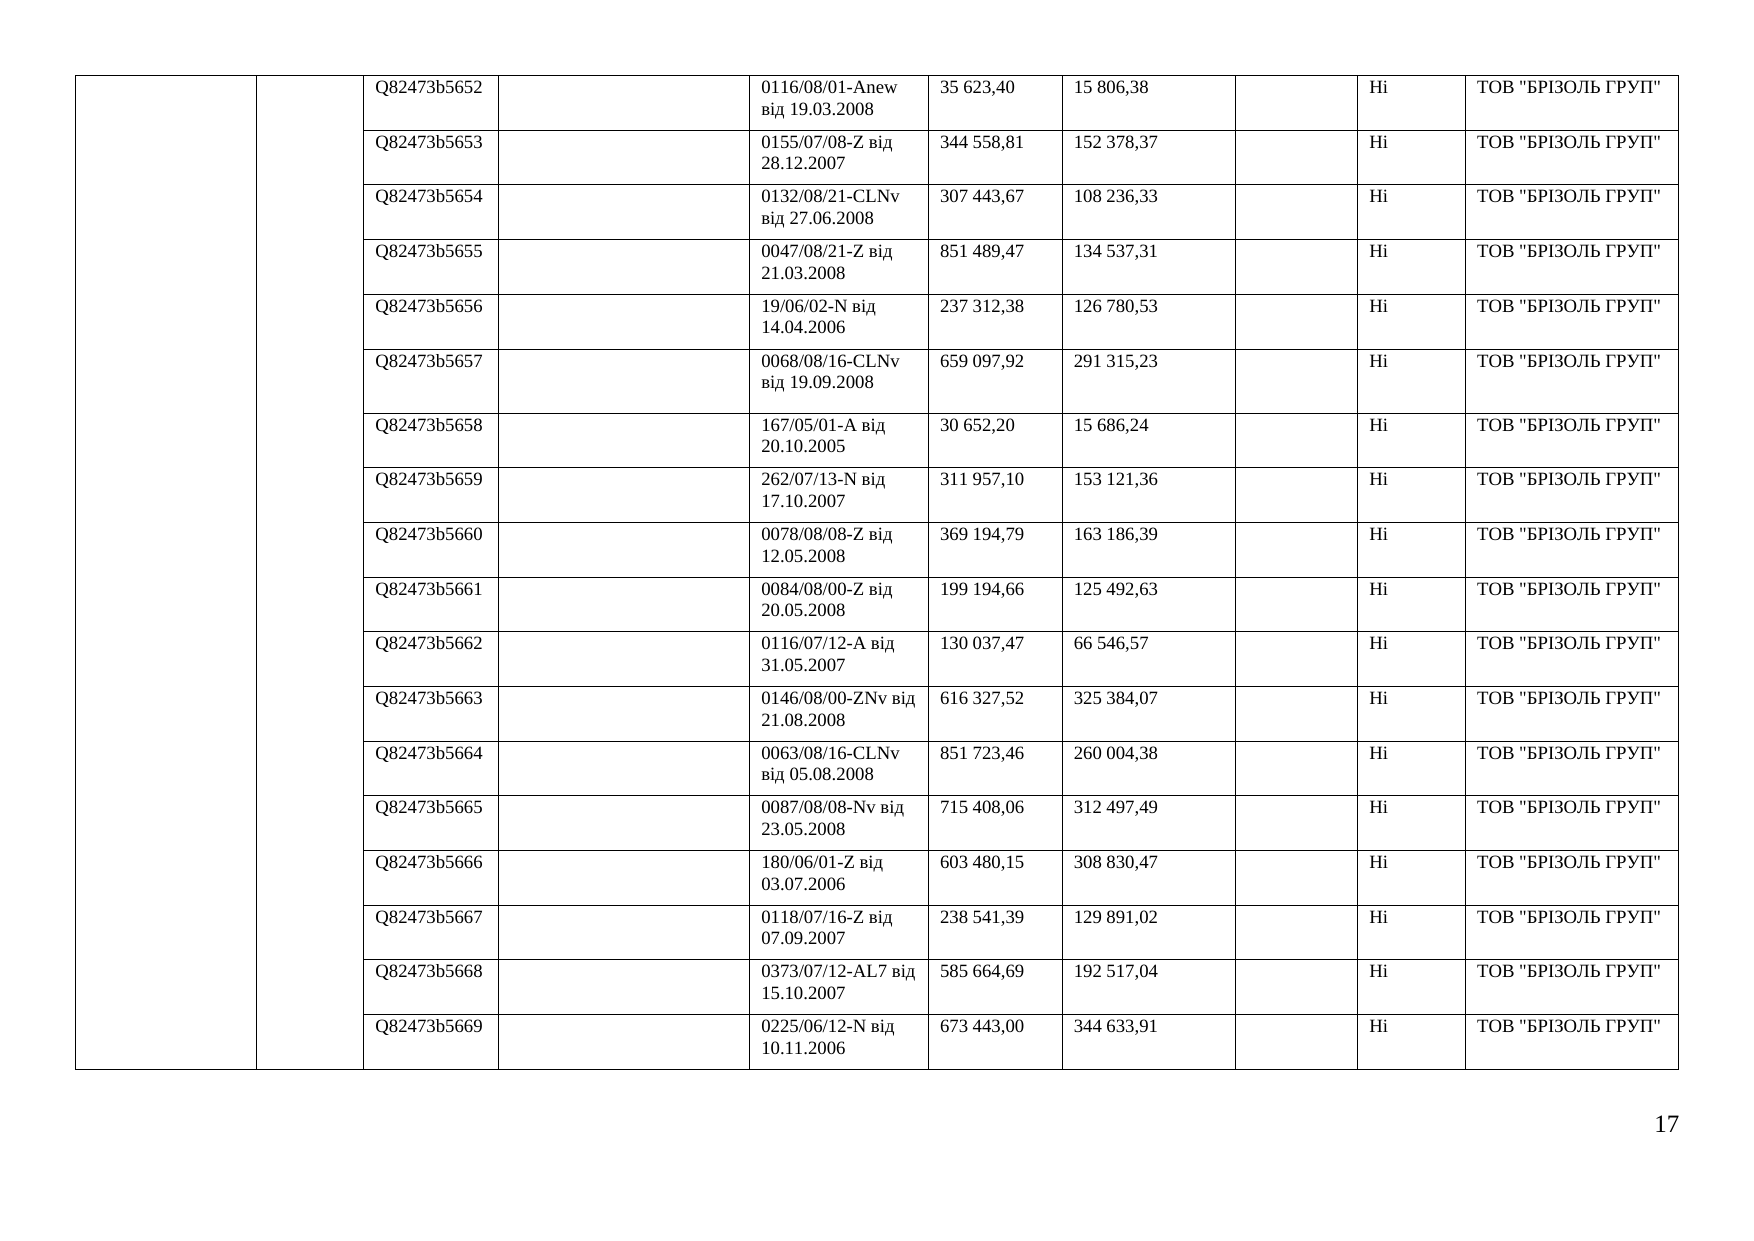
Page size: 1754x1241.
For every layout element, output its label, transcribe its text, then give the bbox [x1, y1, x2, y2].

table_cell [499, 468, 749, 522]
table_cell 673 443,00 [929, 1015, 1062, 1069]
table_cell Q82473b5652 [364, 76, 498, 130]
table_cell ТОВ "БРІЗОЛЬ ГРУП" [1466, 1015, 1678, 1069]
table_cell [1236, 185, 1357, 239]
table_cell [499, 742, 749, 795]
table_cell 616 327,52 [929, 687, 1062, 741]
table_cell 307 443,67 [929, 185, 1062, 239]
table_cell 851 723,46 [929, 742, 1062, 795]
table_cell [1236, 578, 1357, 631]
table_cell 260 004,38 [1063, 742, 1235, 795]
table_cell [499, 906, 749, 959]
table_cell 312 497,49 [1063, 796, 1235, 850]
table_cell [1236, 796, 1357, 850]
table_cell [499, 632, 749, 686]
table_cell Q82473b5664 [364, 742, 498, 795]
table_cell [499, 960, 749, 1014]
table_cell [499, 851, 749, 905]
table_cell ТОВ "БРІЗОЛЬ ГРУП" [1466, 295, 1678, 348]
table_cell ТОВ "БРІЗОЛЬ ГРУП" [1466, 185, 1678, 239]
table_cell 237 312,38 [929, 295, 1062, 348]
table_cell [499, 185, 749, 239]
table_cell 167/05/01-А від 20.10.2005 [750, 414, 928, 467]
table_cell ТОВ "БРІЗОЛЬ ГРУП" [1466, 632, 1678, 686]
table_cell 0087/08/08-Nv від 23.05.2008 [750, 796, 928, 850]
table_cell Ні [1358, 414, 1465, 467]
table_cell [499, 687, 749, 741]
table_cell ТОВ "БРІЗОЛЬ ГРУП" [1466, 523, 1678, 577]
table_cell Q82473b5668 [364, 960, 498, 1014]
table_cell Ні [1358, 578, 1465, 631]
table_cell ТОВ "БРІЗОЛЬ ГРУП" [1466, 851, 1678, 905]
table_cell 603 480,15 [929, 851, 1062, 905]
table_cell Q82473b5665 [364, 796, 498, 850]
table_cell 715 408,06 [929, 796, 1062, 850]
table_cell Q82473b5656 [364, 295, 498, 348]
table_cell [1236, 295, 1357, 348]
table_cell 153 121,36 [1063, 468, 1235, 522]
table_cell 19/06/02-N від 14.04.2006 [750, 295, 928, 348]
table_cell ТОВ "БРІЗОЛЬ ГРУП" [1466, 906, 1678, 959]
table_cell [499, 578, 749, 631]
table_cell 126 780,53 [1063, 295, 1235, 348]
table_cell 262/07/13-N від 17.10.2007 [750, 468, 928, 522]
table_cell [499, 523, 749, 577]
table_cell Ні [1358, 185, 1465, 239]
table_cell Ні [1358, 1015, 1465, 1069]
table_cell 344 558,81 [929, 131, 1062, 184]
table_cell 30 652,20 [929, 414, 1062, 467]
table_cell 0084/08/00-Z від 20.05.2008 [750, 578, 928, 631]
table_cell 659 097,92 [929, 350, 1062, 412]
table_cell ТОВ "БРІЗОЛЬ ГРУП" [1466, 240, 1678, 294]
table_cell [1236, 350, 1357, 412]
table_cell Q82473b5657 [364, 350, 498, 412]
table_cell [1236, 468, 1357, 522]
table_cell ТОВ "БРІЗОЛЬ ГРУП" [1466, 796, 1678, 850]
table_cell 108 236,33 [1063, 185, 1235, 239]
table_cell 130 037,47 [929, 632, 1062, 686]
table_cell 0132/08/21-CLNv від 27.06.2008 [750, 185, 928, 239]
table_cell Ні [1358, 742, 1465, 795]
table_cell [1236, 687, 1357, 741]
table_cell [1236, 76, 1357, 130]
table_cell 344 633,91 [1063, 1015, 1235, 1069]
table_cell [499, 1015, 749, 1069]
table_cell 311 957,10 [929, 468, 1062, 522]
table_cell Ні [1358, 906, 1465, 959]
table_cell Ні [1358, 295, 1465, 348]
table_cell Q82473b5654 [364, 185, 498, 239]
table_cell 0373/07/12-АL7 від 15.10.2007 [750, 960, 928, 1014]
table_cell [1236, 906, 1357, 959]
table_cell 0047/08/21-Z від 21.03.2008 [750, 240, 928, 294]
table_cell 163 186,39 [1063, 523, 1235, 577]
table_cell ТОВ "БРІЗОЛЬ ГРУП" [1466, 687, 1678, 741]
table_cell 0118/07/16-Z від 07.09.2007 [750, 906, 928, 959]
table_cell ТОВ "БРІЗОЛЬ ГРУП" [1466, 468, 1678, 522]
table_cell [1236, 1015, 1357, 1069]
table_cell [499, 131, 749, 184]
table_cell 0063/08/16-CLNv від 05.08.2008 [750, 742, 928, 795]
table_cell Ні [1358, 960, 1465, 1014]
table_cell 585 664,69 [929, 960, 1062, 1014]
table_cell [1236, 240, 1357, 294]
table_cell 0155/07/08-Z від 28.12.2007 [750, 131, 928, 184]
table_cell 129 891,02 [1063, 906, 1235, 959]
table_cell Q82473b5653 [364, 131, 498, 184]
table_cell Q82473b5669 [364, 1015, 498, 1069]
table_cell 0116/08/01-Anew від 19.03.2008 [750, 76, 928, 130]
table_cell [499, 295, 749, 348]
table_cell Q82473b5661 [364, 578, 498, 631]
table_cell Q82473b5662 [364, 632, 498, 686]
table_cell Ні [1358, 76, 1465, 130]
table_cell [1236, 742, 1357, 795]
table_cell 325 384,07 [1063, 687, 1235, 741]
table_cell 180/06/01-Z від 03.07.2006 [750, 851, 928, 905]
table_cell 238 541,39 [929, 906, 1062, 959]
table_cell Ні [1358, 523, 1465, 577]
table_cell [1236, 960, 1357, 1014]
table_cell 66 546,57 [1063, 632, 1235, 686]
table_cell 152 378,37 [1063, 131, 1235, 184]
table_cell 0116/07/12-А від 31.05.2007 [750, 632, 928, 686]
table_cell 134 537,31 [1063, 240, 1235, 294]
table_cell 199 194,66 [929, 578, 1062, 631]
table_cell ТОВ "БРІЗОЛЬ ГРУП" [1466, 414, 1678, 467]
table_cell Ні [1358, 851, 1465, 905]
table_cell Ні [1358, 632, 1465, 686]
table_cell Ні [1358, 350, 1465, 412]
table_cell 0225/06/12-N від 10.11.2006 [750, 1015, 928, 1069]
table_cell Ні [1358, 240, 1465, 294]
table_cell ТОВ "БРІЗОЛЬ ГРУП" [1466, 742, 1678, 795]
table_cell Q82473b5667 [364, 906, 498, 959]
table_cell Q82473b5663 [364, 687, 498, 741]
table_cell 308 830,47 [1063, 851, 1235, 905]
table_cell [499, 76, 749, 130]
table_cell [499, 240, 749, 294]
table_cell 192 517,04 [1063, 960, 1235, 1014]
table_cell [499, 796, 749, 850]
table_cell 15 686,24 [1063, 414, 1235, 467]
table_cell 0078/08/08-Z від 12.05.2008 [750, 523, 928, 577]
table_cell 15 806,38 [1063, 76, 1235, 130]
table_cell Ні [1358, 468, 1465, 522]
table_cell 851 489,47 [929, 240, 1062, 294]
table_cell ТОВ "БРІЗОЛЬ ГРУП" [1466, 578, 1678, 631]
table_cell 35 623,40 [929, 76, 1062, 130]
table_cell 369 194,79 [929, 523, 1062, 577]
table_cell 291 315,23 [1063, 350, 1235, 412]
table_cell Ні [1358, 131, 1465, 184]
table_cell Ні [1358, 796, 1465, 850]
table_cell [1236, 632, 1357, 686]
table_cell Q82473b5666 [364, 851, 498, 905]
table_cell Q82473b5660 [364, 523, 498, 577]
table_cell [499, 414, 749, 467]
table_cell Q82473b5655 [364, 240, 498, 294]
table_cell [1236, 414, 1357, 467]
table_cell Q82473b5658 [364, 414, 498, 467]
table_cell [1236, 851, 1357, 905]
table_cell 0068/08/16-CLNv від 19.09.2008 [750, 350, 928, 412]
table_cell [1236, 131, 1357, 184]
table_cell [499, 350, 749, 412]
table_cell 0146/08/00-ZNv від 21.08.2008 [750, 687, 928, 741]
table_cell 125 492,63 [1063, 578, 1235, 631]
table_cell ТОВ "БРІЗОЛЬ ГРУП" [1466, 350, 1678, 412]
table_cell Q82473b5659 [364, 468, 498, 522]
table_cell [1236, 523, 1357, 577]
table_cell ТОВ "БРІЗОЛЬ ГРУП" [1466, 960, 1678, 1014]
table_cell ТОВ "БРІЗОЛЬ ГРУП" [1466, 76, 1678, 130]
table_cell Ні [1358, 687, 1465, 741]
table_cell ТОВ "БРІЗОЛЬ ГРУП" [1466, 131, 1678, 184]
